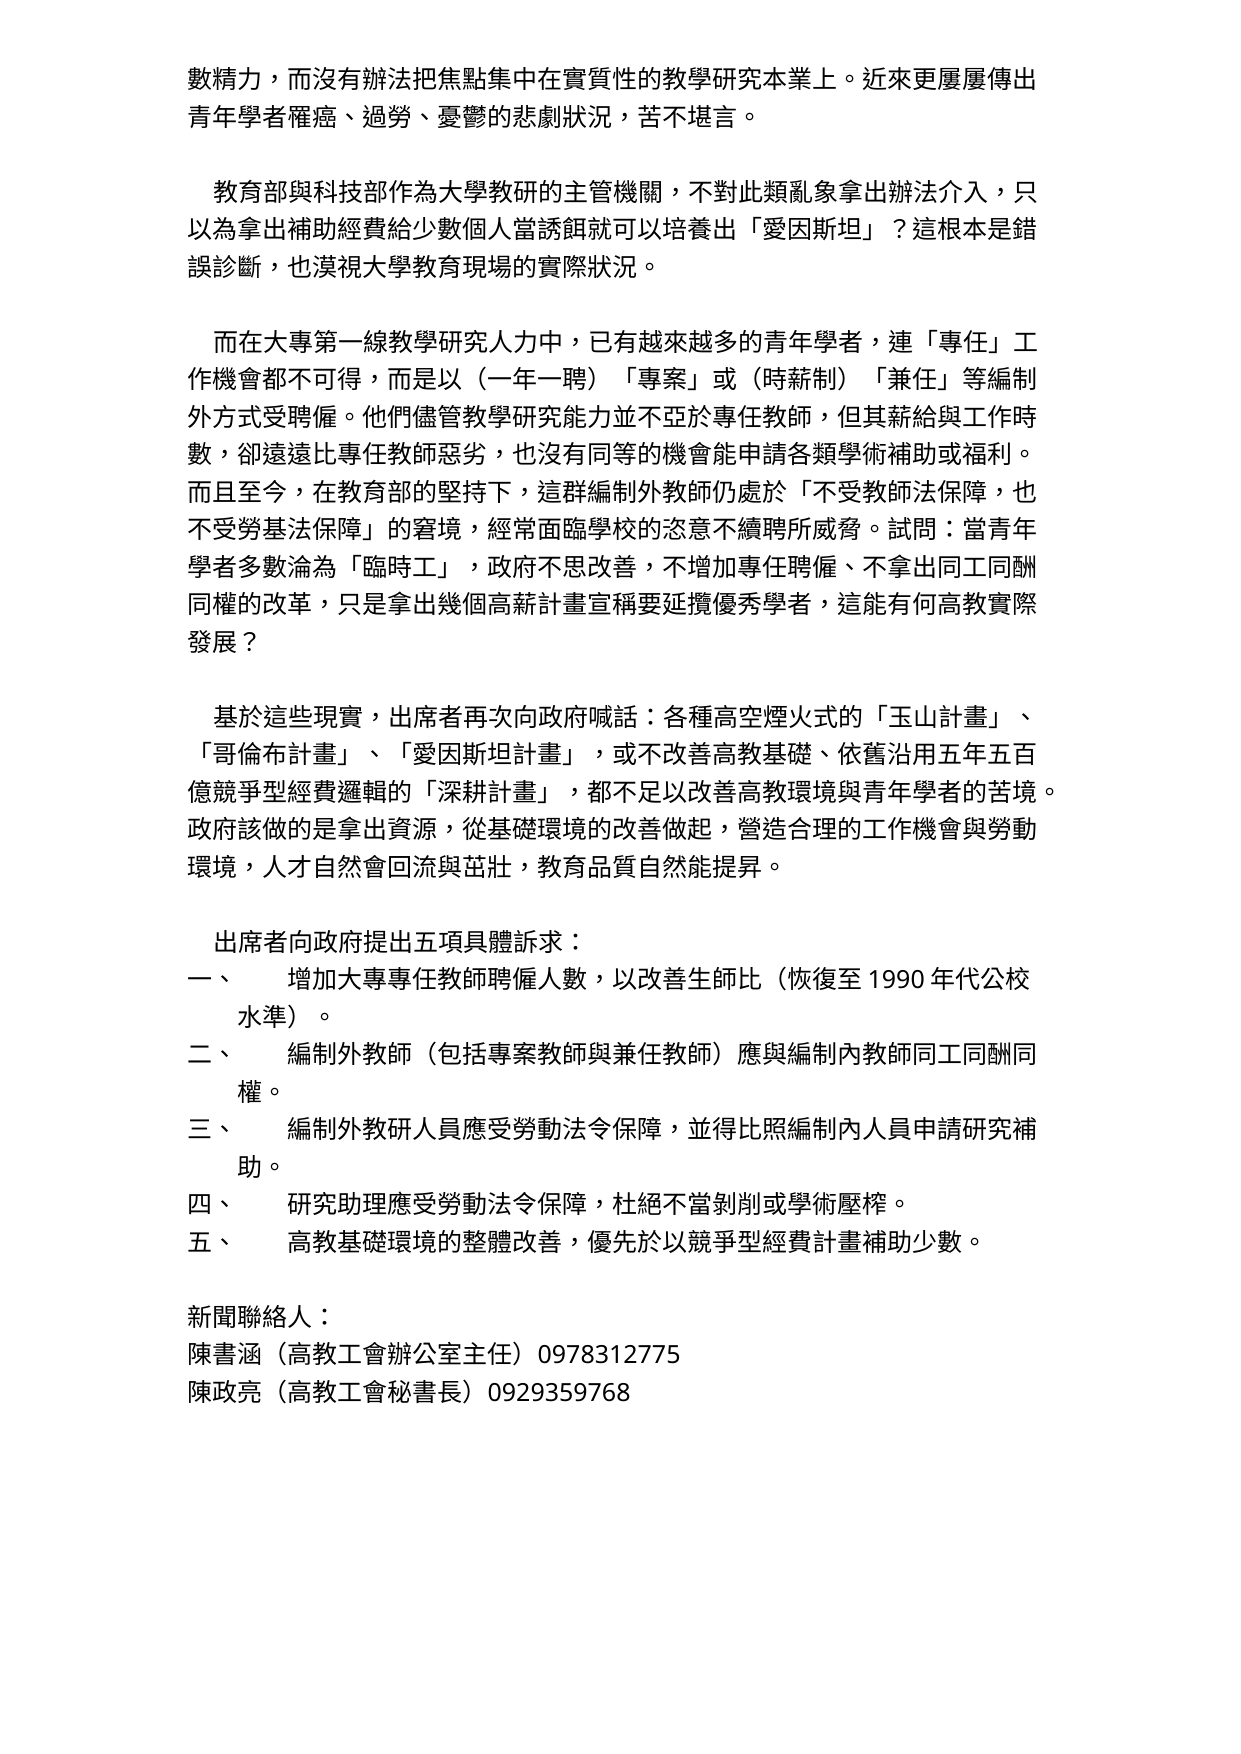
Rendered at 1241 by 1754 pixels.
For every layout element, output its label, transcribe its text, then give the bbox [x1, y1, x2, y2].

text 而在大專第一線教學研究人力中，已有越來越多的青年學者，連「專任」工作機會都不可得，而是以（一年一聘）「專案」或（時薪制）「兼任」等編制外方式受聘僱。他們儘管教學研究能力並不亞於專任教師，但其薪給與工作時數，卻遠遠比專任教師惡劣，也沒有同等的機會能申請各類學術補助或福利。而且至今，在教育部的堅持下，這群編制外教師仍處於「不受教師法保障，也不受勞基法保障」的窘境，經常面臨學校的恣意不續聘所威脅。試問：當青年學者多數淪為「臨時工」，政府不思改善，不增加專任聘僱、不拿出同工同酬同權的改革，只是拿出幾個高薪計畫宣稱要延攬優秀學者，這能有何高教實際發展？ [187, 322, 1053, 659]
text 新聞聯絡人： [187, 1297, 1053, 1334]
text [187, 59, 1053, 134]
text 陳政亮（高教工會秘書長）0929359768 [187, 1372, 1053, 1409]
list 編制外教研人員應受勞動法令保障，並得比照編制內人員申請研究補助。 [187, 1109, 1053, 1184]
list 編制外教師（包括專案教師與兼任教師）應與編制內教師同工同酬同權。 [187, 1034, 1053, 1109]
text 教育部與科技部作為大學教研的主管機關，不對此類亂象拿出辦法介入，只以為拿出補助經費給少數個人當誘餌就可以培養出「愛因斯坦」？這根本是錯誤診斷，也漠視大學教育現場的實際狀況。 [187, 172, 1053, 284]
text 出席者向政府提出五項具體訴求： [187, 922, 1053, 959]
list 研究助理應受勞動法令保障，杜絕不當剝削或學術壓榨。 [187, 1184, 1053, 1222]
text 陳書涵（高教工會辦公室主任）0978312775 [187, 1334, 1053, 1372]
list 高教基礎環境的整體改善，優先於以競爭型經費計畫補助少數。 [187, 1222, 1053, 1259]
text 基於這些現實，出席者再次向政府喊話：各種高空煙火式的「玉山計畫」、「哥倫布計畫」、「愛因斯坦計畫」，或不改善高教基礎、依舊沿用五年五百億競爭型經費邏輯的「深耕計畫」，都不足以改善高教環境與青年學者的苦境。政府該做的是拿出資源，從基礎環境的改善做起，營造合理的工作機會與勞動環境，人才自然會回流與茁壯，教育品質自然能提昇。 [187, 697, 1053, 884]
list 增加大專專任教師聘僱人數，以改善生師比（恢復至1990年代公校水準）。 [187, 959, 1053, 1034]
